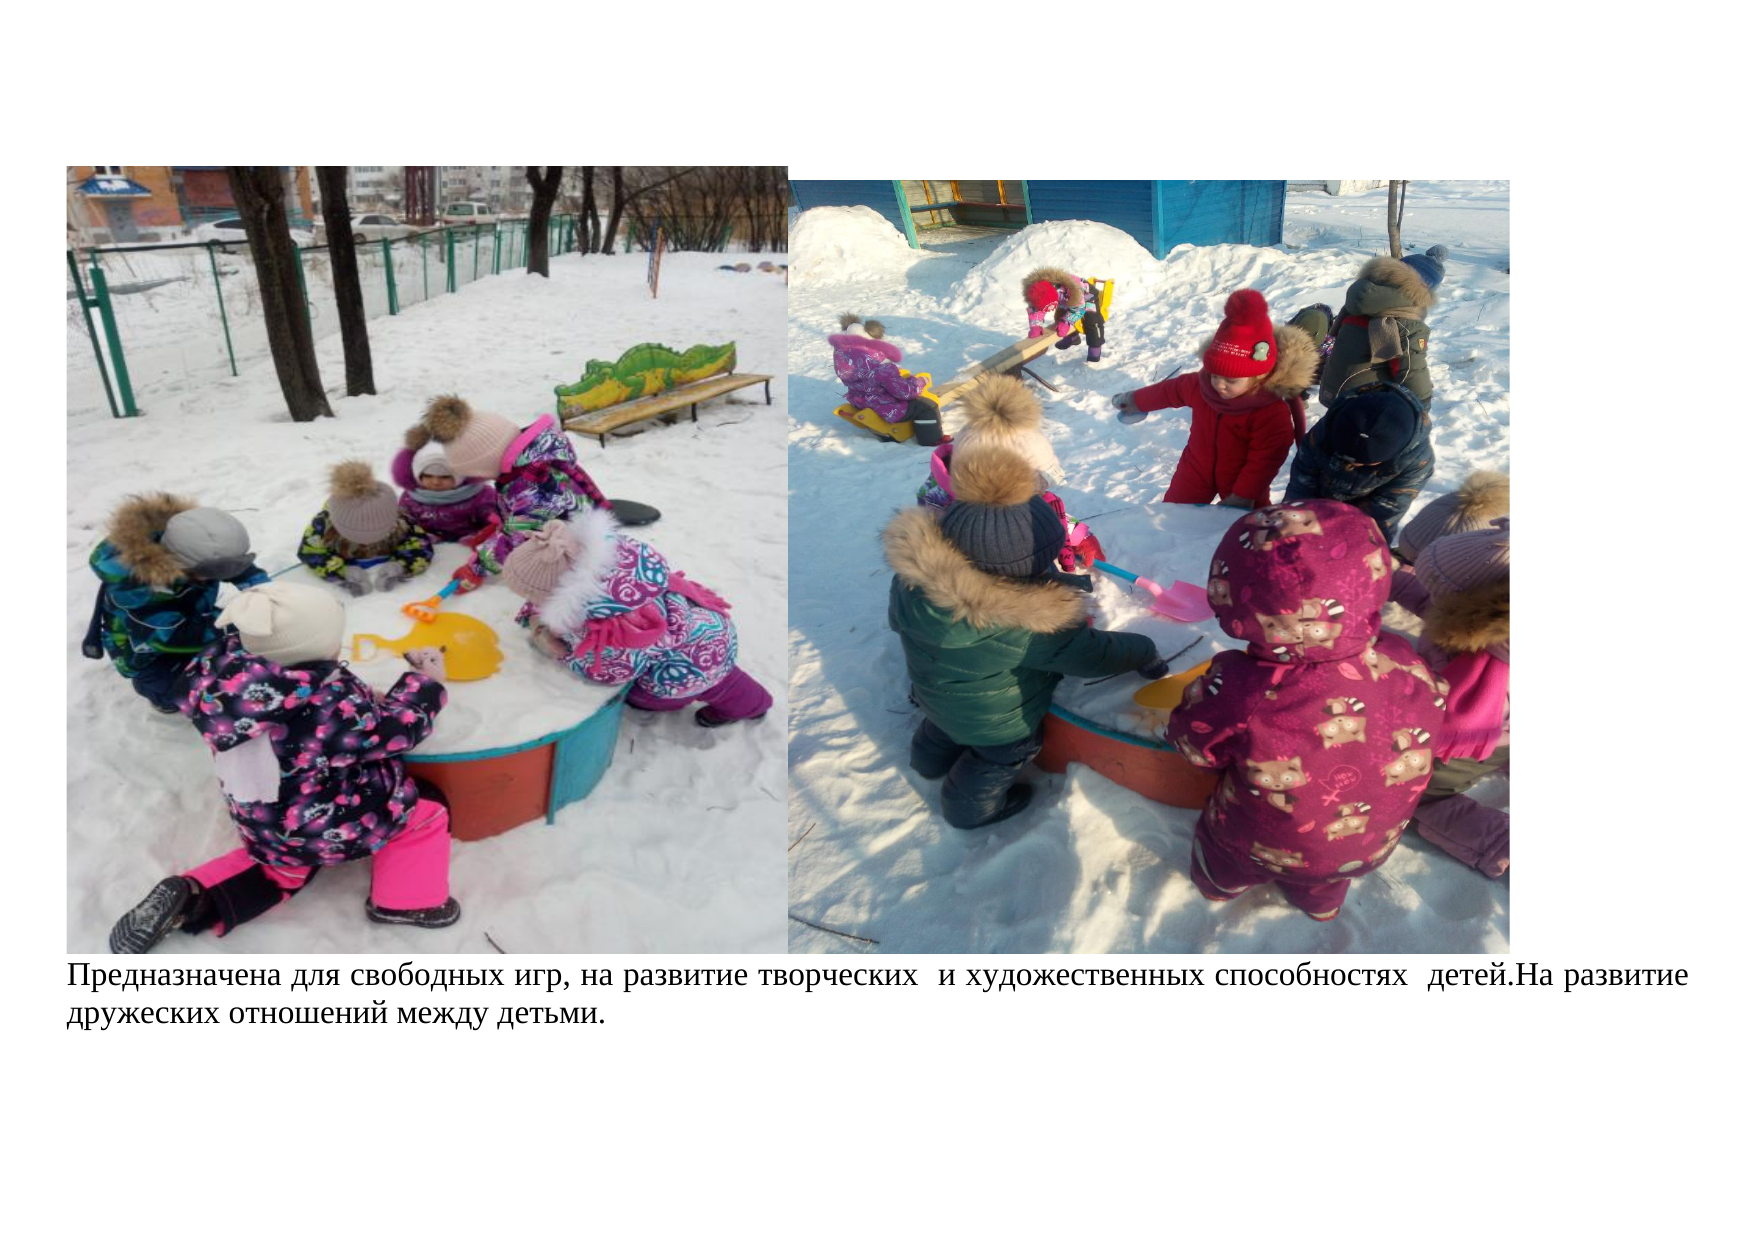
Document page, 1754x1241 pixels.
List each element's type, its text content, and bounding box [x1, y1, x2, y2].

text Предназначена для свободных игр, на развитие творческих и художественных способностях детей.На развитие дружеских отношений между детьми. [67, 954, 1692, 1031]
picture [66, 166, 1510, 954]
